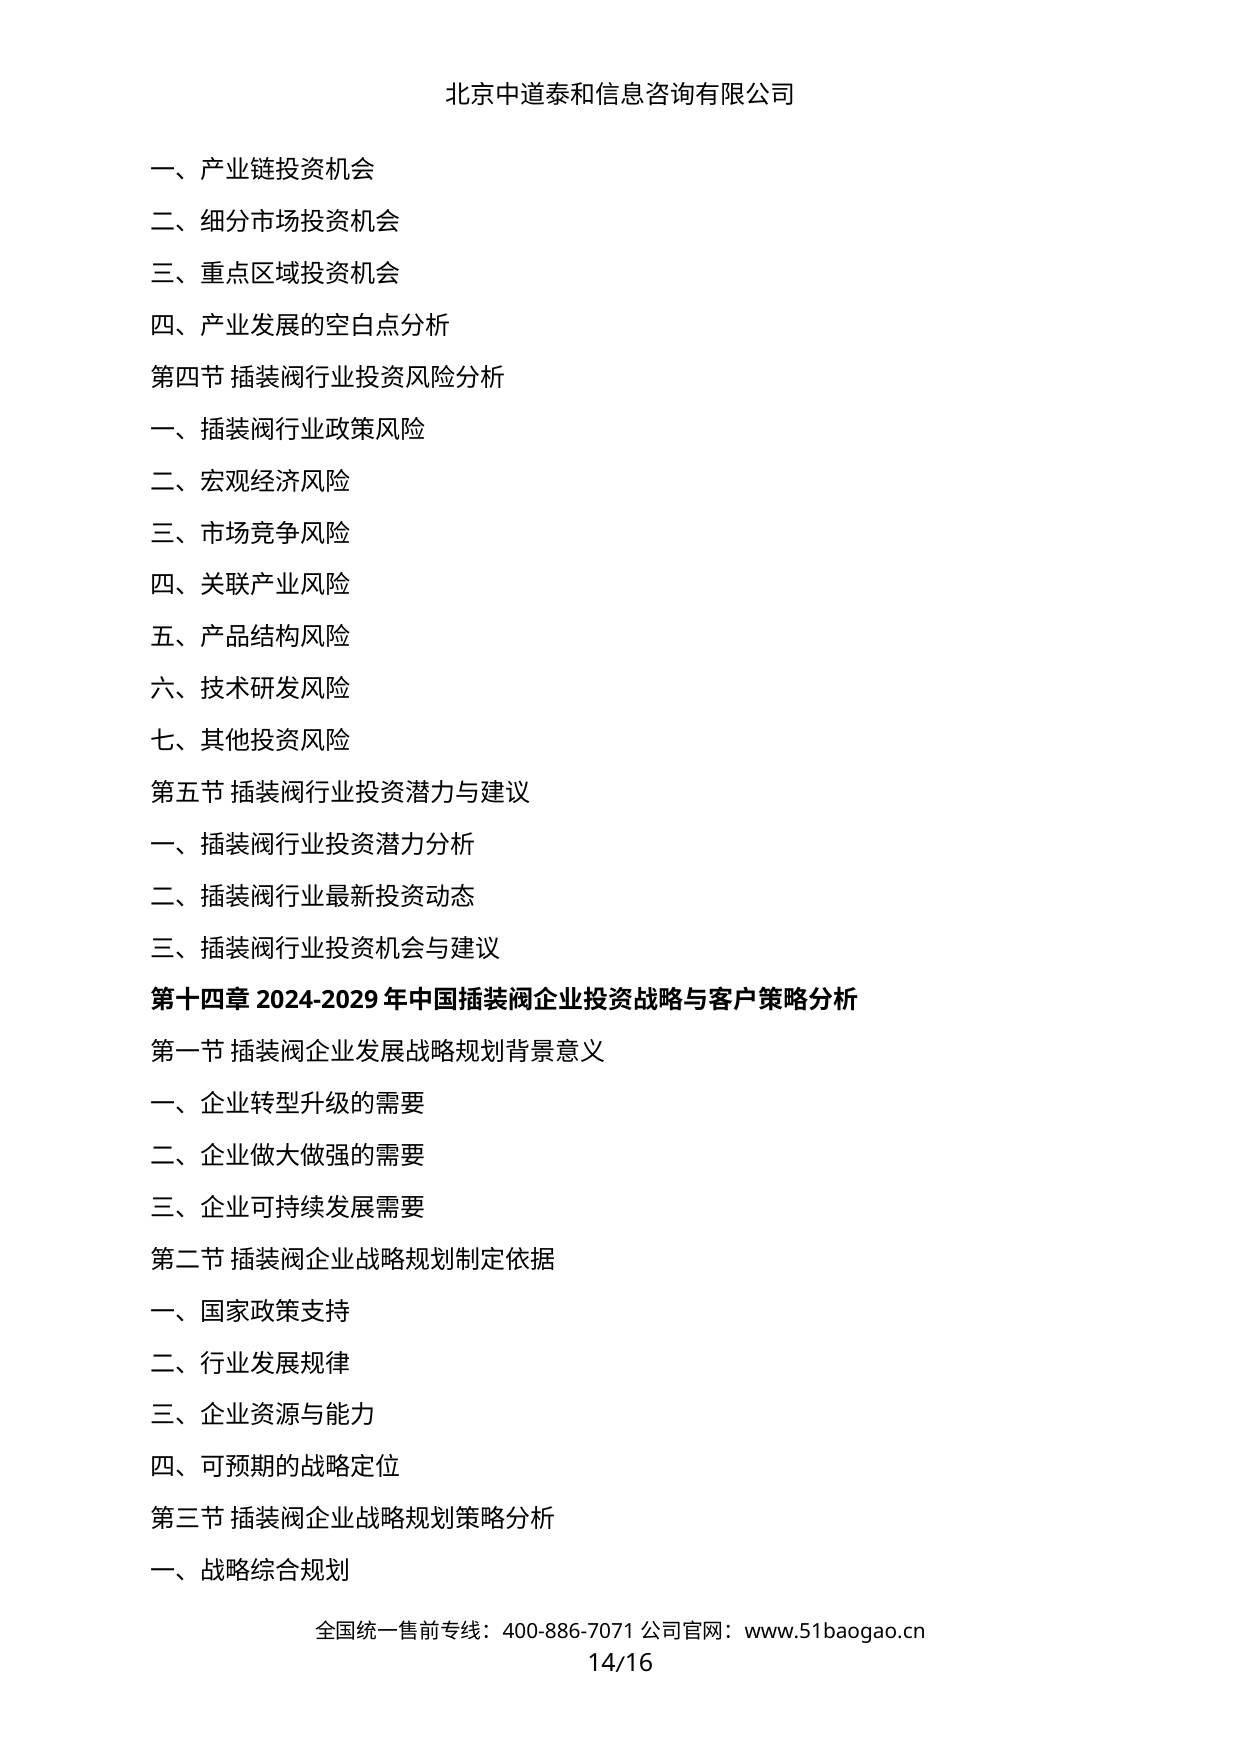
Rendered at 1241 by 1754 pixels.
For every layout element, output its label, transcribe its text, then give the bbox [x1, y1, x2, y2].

text 第四节 插装阀行业投资风险分析 [150, 357, 1090, 394]
text 四、可预期的战略定位 [150, 1447, 1090, 1483]
text 七、其他投资风险 [150, 721, 1090, 757]
text 二、企业做大做强的需要 [150, 1136, 1090, 1172]
text 二、宏观经济风险 [150, 461, 1090, 497]
text 五、产品结构风险 [150, 617, 1090, 653]
text 一、插装阀行业投资潜力分析 [150, 824, 1090, 861]
text 一、战略综合规划 [150, 1551, 1090, 1587]
text 第五节 插装阀行业投资潜力与建议 [150, 772, 1090, 809]
text 第二节 插装阀企业战略规划制定依据 [150, 1239, 1090, 1276]
text 四、关联产业风险 [150, 565, 1090, 601]
text 四、产业发展的空白点分析 [150, 306, 1090, 342]
text 三、插装阀行业投资机会与建议 [150, 928, 1090, 964]
text 一、插装阀行业政策风险 [150, 409, 1090, 446]
text 三、企业可持续发展需要 [150, 1187, 1090, 1224]
text 一、企业转型升级的需要 [150, 1084, 1090, 1120]
text 三、企业资源与能力 [150, 1395, 1090, 1431]
text 第三节 插装阀企业战略规划策略分析 [150, 1499, 1090, 1535]
text 二、细分市场投资机会 [150, 202, 1090, 238]
text 二、插装阀行业最新投资动态 [150, 876, 1090, 912]
text 第十四章 2024-2029年中国插装阀企业投资战略与客户策略分析 [150, 980, 1090, 1016]
text 三、重点区域投资机会 [150, 254, 1090, 290]
text 第一节 插装阀企业发展战略规划背景意义 [150, 1032, 1090, 1068]
text 三、市场竞争风险 [150, 513, 1090, 549]
text 一、国家政策支持 [150, 1291, 1090, 1327]
text 六、技术研发风险 [150, 669, 1090, 705]
text 一、产业链投资机会 [150, 150, 1090, 186]
text 二、行业发展规律 [150, 1343, 1090, 1379]
